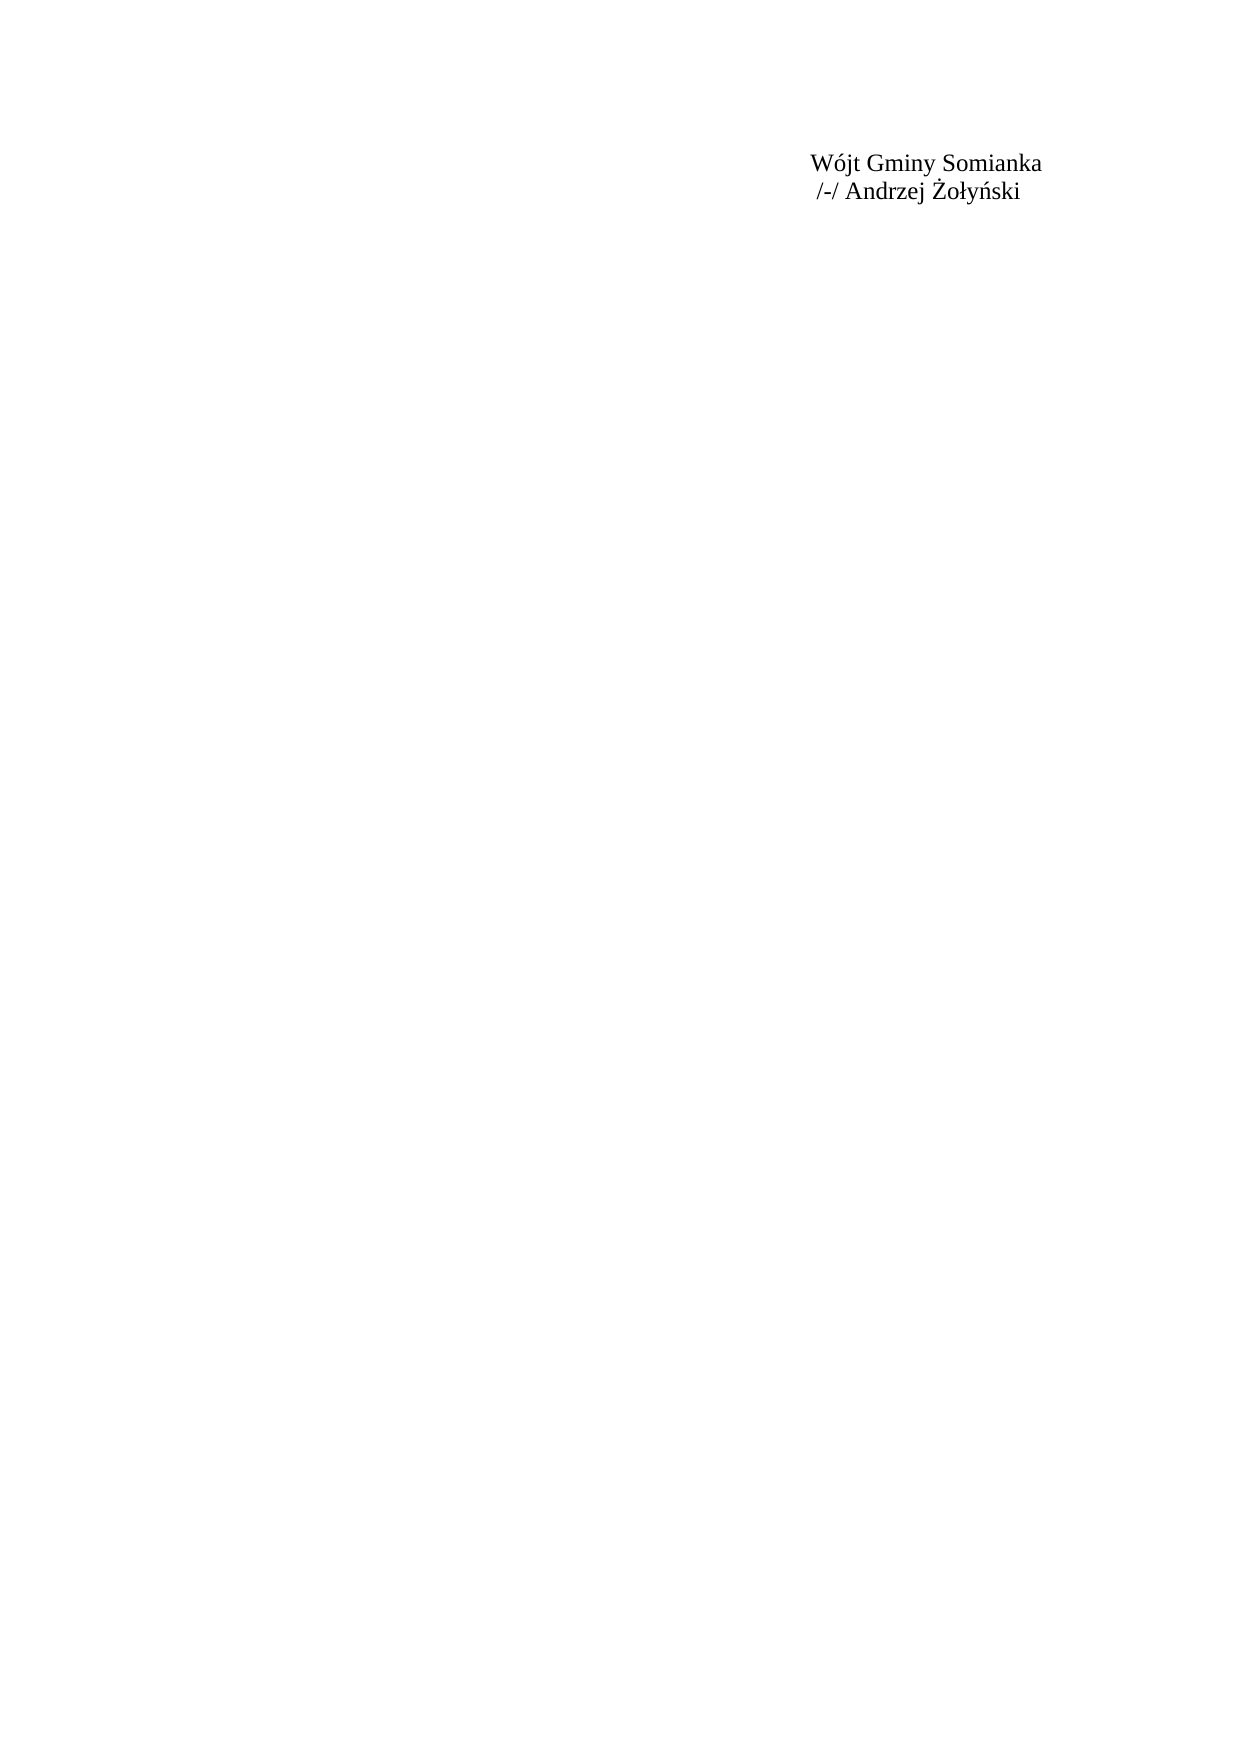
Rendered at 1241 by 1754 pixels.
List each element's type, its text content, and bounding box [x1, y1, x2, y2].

text /-/ Andrzej Żołyński [148, 176, 1093, 205]
text Wójt Gminy Somianka [148, 148, 1093, 176]
